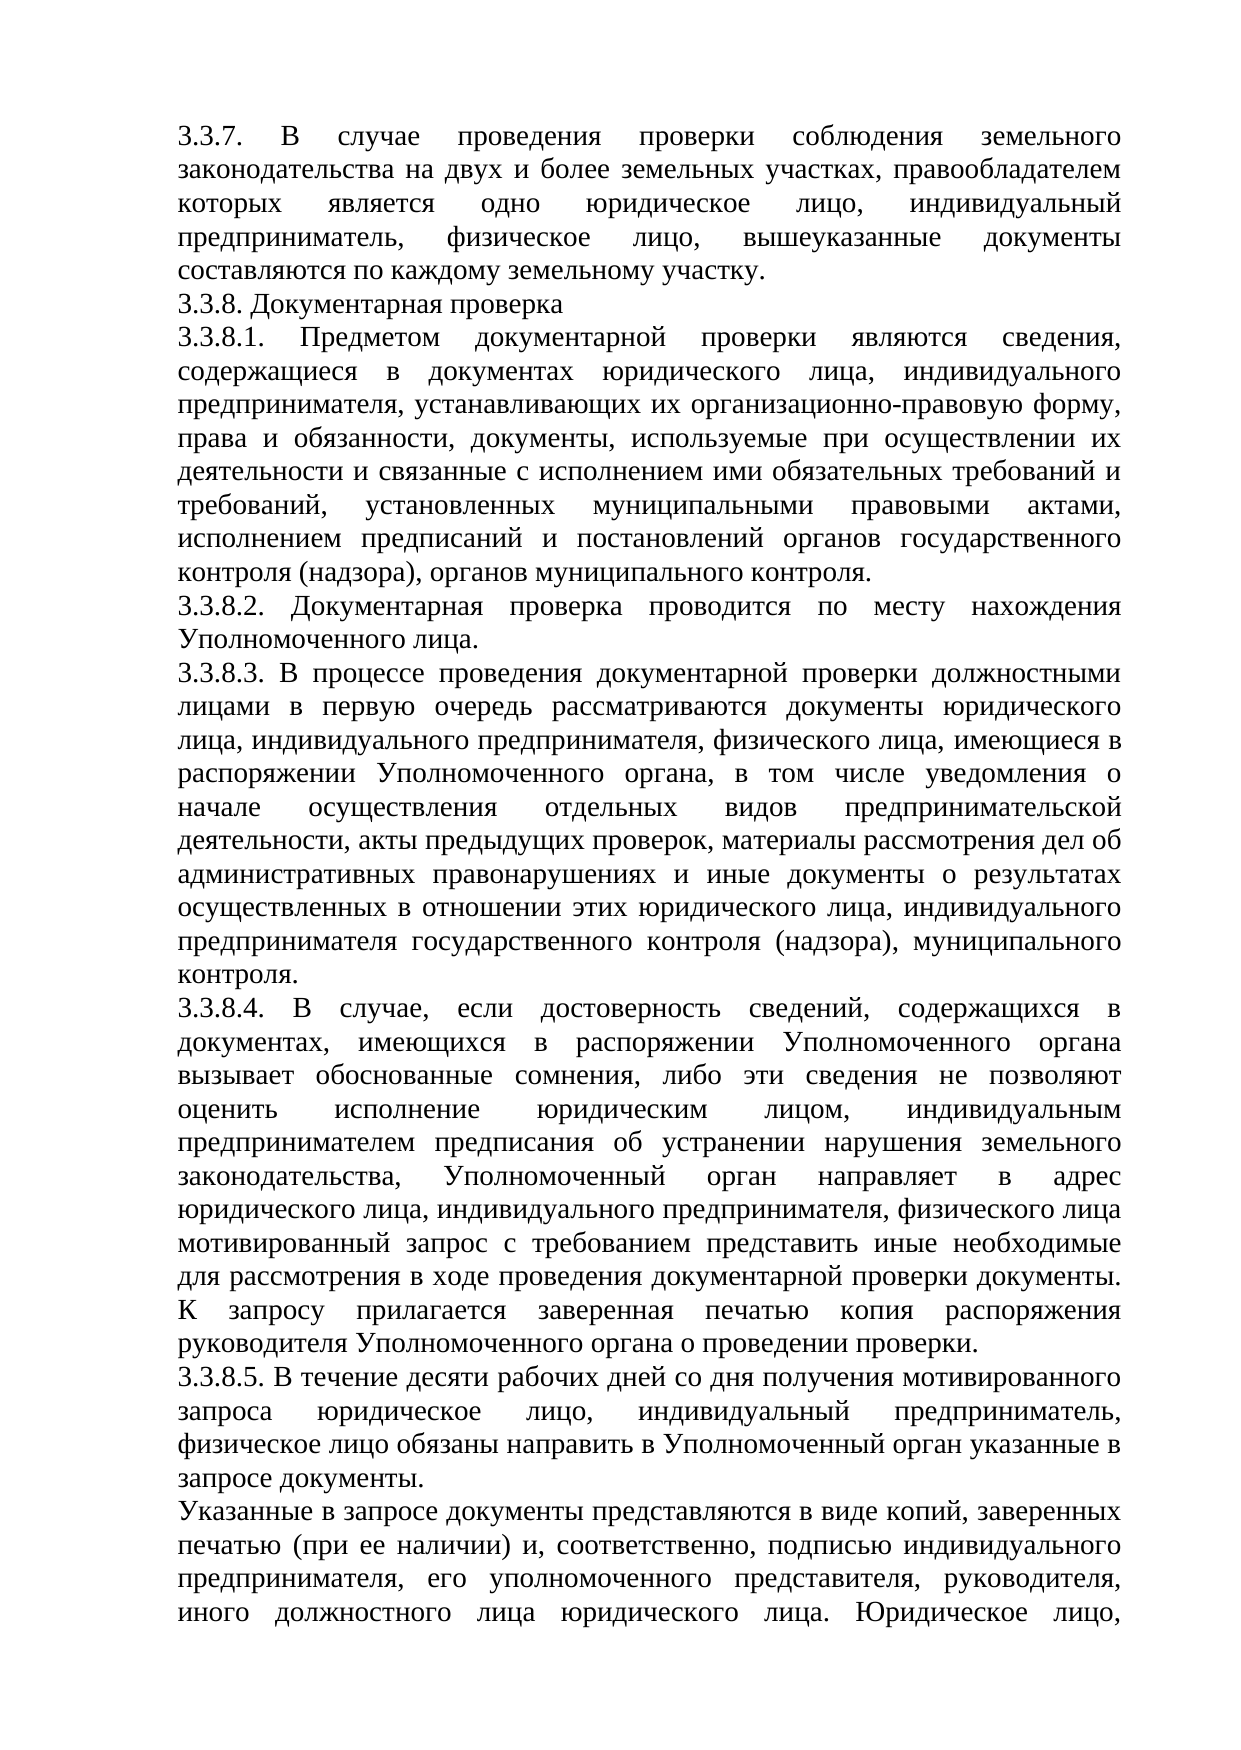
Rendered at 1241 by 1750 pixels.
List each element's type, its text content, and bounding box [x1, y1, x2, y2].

text 3.3.8.1. Предметом документарной проверки являются сведения, содержащиеся в документах юридического лица, индивидуального предпринимателя, устанавливающих их организационно-правовую форму, права и обязанности, документы, используемые при осуществлении их деятельности и связанные с исполнением ими обязательных требований и требований, установленных муниципальными правовыми актами, исполнением предписаний и постановлений органов государственного контроля (надзора), органов муниципального контроля. [177, 319, 1122, 588]
text 3.3.8.4. В случае, если достоверность сведений, содержащихся в документах, имеющихся в распоряжении Уполномоченного органа вызывает обоснованные сомнения, либо эти сведения не позволяют оценить исполнение юридическим лицом, индивидуальным предпринимателем предписания об устранении нарушения земельного законодательства, Уполномоченный орган направляет в адрес юридического лица, индивидуального предпринимателя, физического лица мотивированный запрос с требованием представить иные необходимые для рассмотрения в ходе проведения документарной проверки документы. К запросу прилагается заверенная печатью копия распоряжения руководителя Уполномоченного органа о проведении проверки. [177, 990, 1122, 1359]
text 3.3.8.5. В течение десяти рабочих дней со дня получения мотивированного запроса юридическое лицо, индивидуальный предприниматель, физическое лицо обязаны направить в Уполномоченный орган указанные в запросе документы. [177, 1359, 1122, 1493]
text 3.3.8.2. Документарная проверка проводится по месту нахождения Уполномоченного лица. [177, 588, 1122, 655]
text 3.3.7. В случае проведения проверки соблюдения земельного законодательства на двух и более земельных участках, правообладателем которых является одно юридическое лицо, индивидуальный предприниматель, физическое лицо, вышеуказанные документы составляются по каждому земельному участку. [177, 118, 1122, 286]
text 3.3.8. Документарная проверка [177, 286, 1122, 319]
text 3.3.8.3. В процессе проведения документарной проверки должностными лицами в первую очередь рассматриваются документы юридического лица, индивидуального предпринимателя, физического лица, имеющиеся в распоряжении Уполномоченного органа, в том числе уведомления о начале осуществления отдельных видов предпринимательской деятельности, акты предыдущих проверок, материалы рассмотрения дел об административных правонарушениях и иные документы о результатах осуществленных в отношении этих юридического лица, индивидуального предпринимателя государственного контроля (надзора), муниципального контроля. [177, 655, 1122, 990]
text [177, 1493, 1122, 1627]
